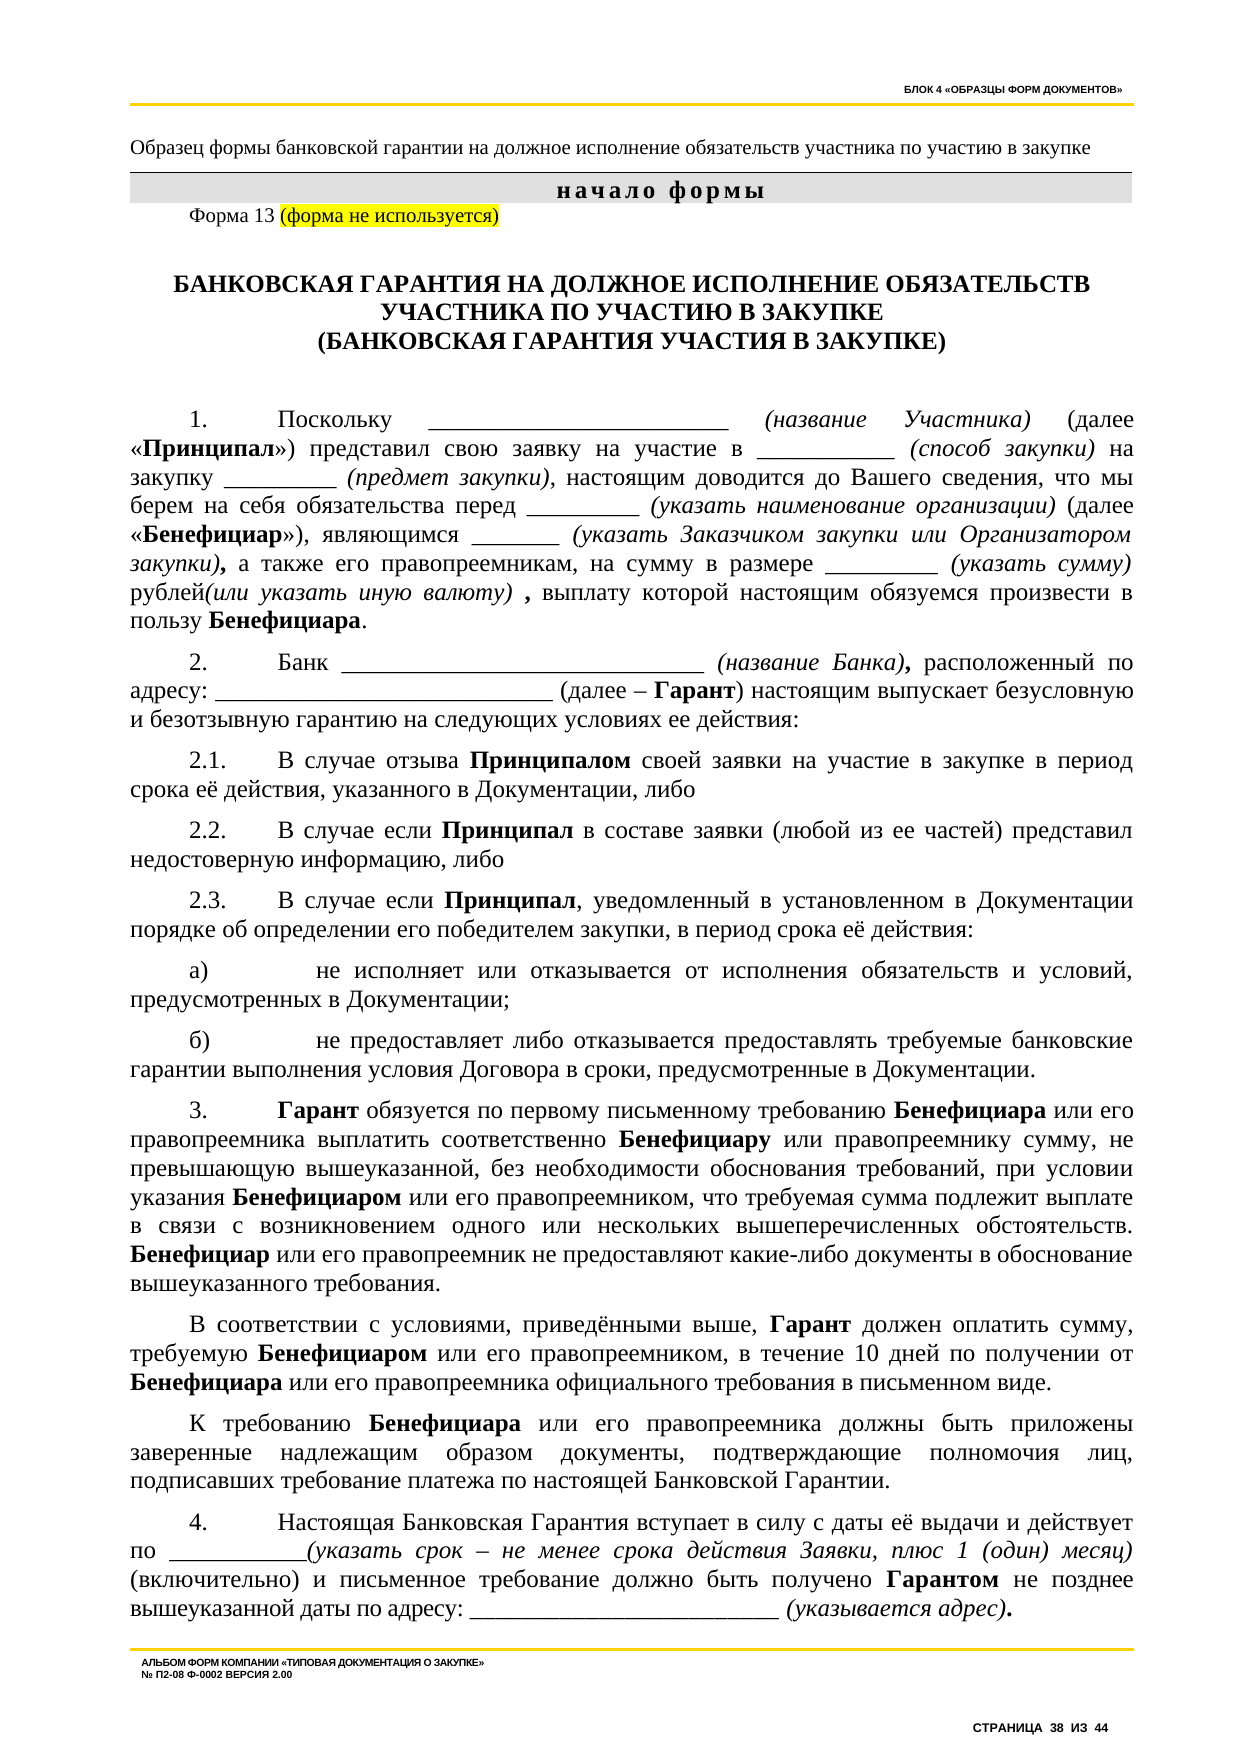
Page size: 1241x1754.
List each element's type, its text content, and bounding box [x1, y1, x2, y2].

text Образец формы банковской гарантии на должное исполнение обязательств участника по участию в закупке [130, 135, 1134, 159]
list не предоставляет либо отказывается предоставлять требуемые банковские гарантии выполнения условия Договора в сроки, предусмотренные в Документации. [130, 1025, 1134, 1083]
list Поскольку ________________________ (название Участника) (далее «Принципал») представил свою заявку на участие в ___________ (способ закупки) на закупку _________ (предмет закупки), настоящим доводится до Вашего сведения, что мы берем на себя обязательства перед _________ (указать наименование организации) (далее «Бенефициар»), являющимся _______ (указать Заказчиком закупки или Организатором закупки), а также его правопреемникам, на сумму в размере _________ (указать сумму) рублей(или указать иную валюту) , выплату которой настоящим обязуемся произвести в пользу Бенефициара. [130, 404, 1134, 634]
text Банковская гарантия на должное исполнение обязательств участника по участию в закупке [130, 269, 1134, 326]
text начало формы [130, 173, 1132, 203]
text Форма 13 (форма не используется) [130, 203, 1134, 227]
list Гарант обязуется по первому письменному требованию Бенефициара или его правопреемника выплатить соответственно Бенефициару или правопреемнику сумму, не превышающую вышеуказанной, без необходимости обоснования требований, при условии указания Бенефициаром или его правопреемником, что требуемая сумма подлежит выплате в связи с возникновением одного или нескольких вышеперечисленных обстоятельств. Бенефициар или его правопреемник не предоставляют какие-либо документы в обоснование вышеуказанного требования. [130, 1095, 1134, 1297]
list Настоящая Банковская Гарантия вступает в силу с даты её выдачи и действует по ___________(указать срок – не менее срока действия Заявки, плюс 1 (один) месяц) (включительно) и письменное требование должно быть получено Гарантом не позднее вышеуказанной даты по адресу: ________________________ (указывается адрес). [130, 1507, 1134, 1622]
text (банковская гарантия участия в закупке) [130, 326, 1134, 355]
list Банк _____________________________ (название Банка), расположенный по адресу: ___________________________ (далее – Гарант) настоящим выпускает безусловную и безотзывную гарантию на следующих условиях ее действия: [130, 647, 1134, 733]
list не исполняет или отказывается от исполнения обязательств и условий, предусмотренных в Документации; [130, 955, 1134, 1013]
list В случае отзыва Принципалом своей заявки на участие в закупке в период срока её действия, указанного в Документации, либо [130, 745, 1134, 803]
list В случае если Принципал в составе заявки (любой из ее частей) представил недостоверную информацию, либо [130, 815, 1134, 873]
text В соответствии с условиями, приведёнными выше, Гарант должен оплатить сумму, требуемую Бенефициаром или его правопреемником, в течение 10 дней по получении от Бенефициара или его правопреемника официального требования в письменном виде. [130, 1309, 1134, 1395]
list В случае если Принципал, уведомленный в установленном в Документации порядке об определении его победителем закупки, в период срока её действия: [130, 885, 1134, 943]
text К требованию Бенефициара или его правопреемника должны быть приложены заверенные надлежащим образом документы, подтверждающие полномочия лиц, подписавших требование платежа по настоящей Банковской Гарантии. [130, 1408, 1134, 1494]
